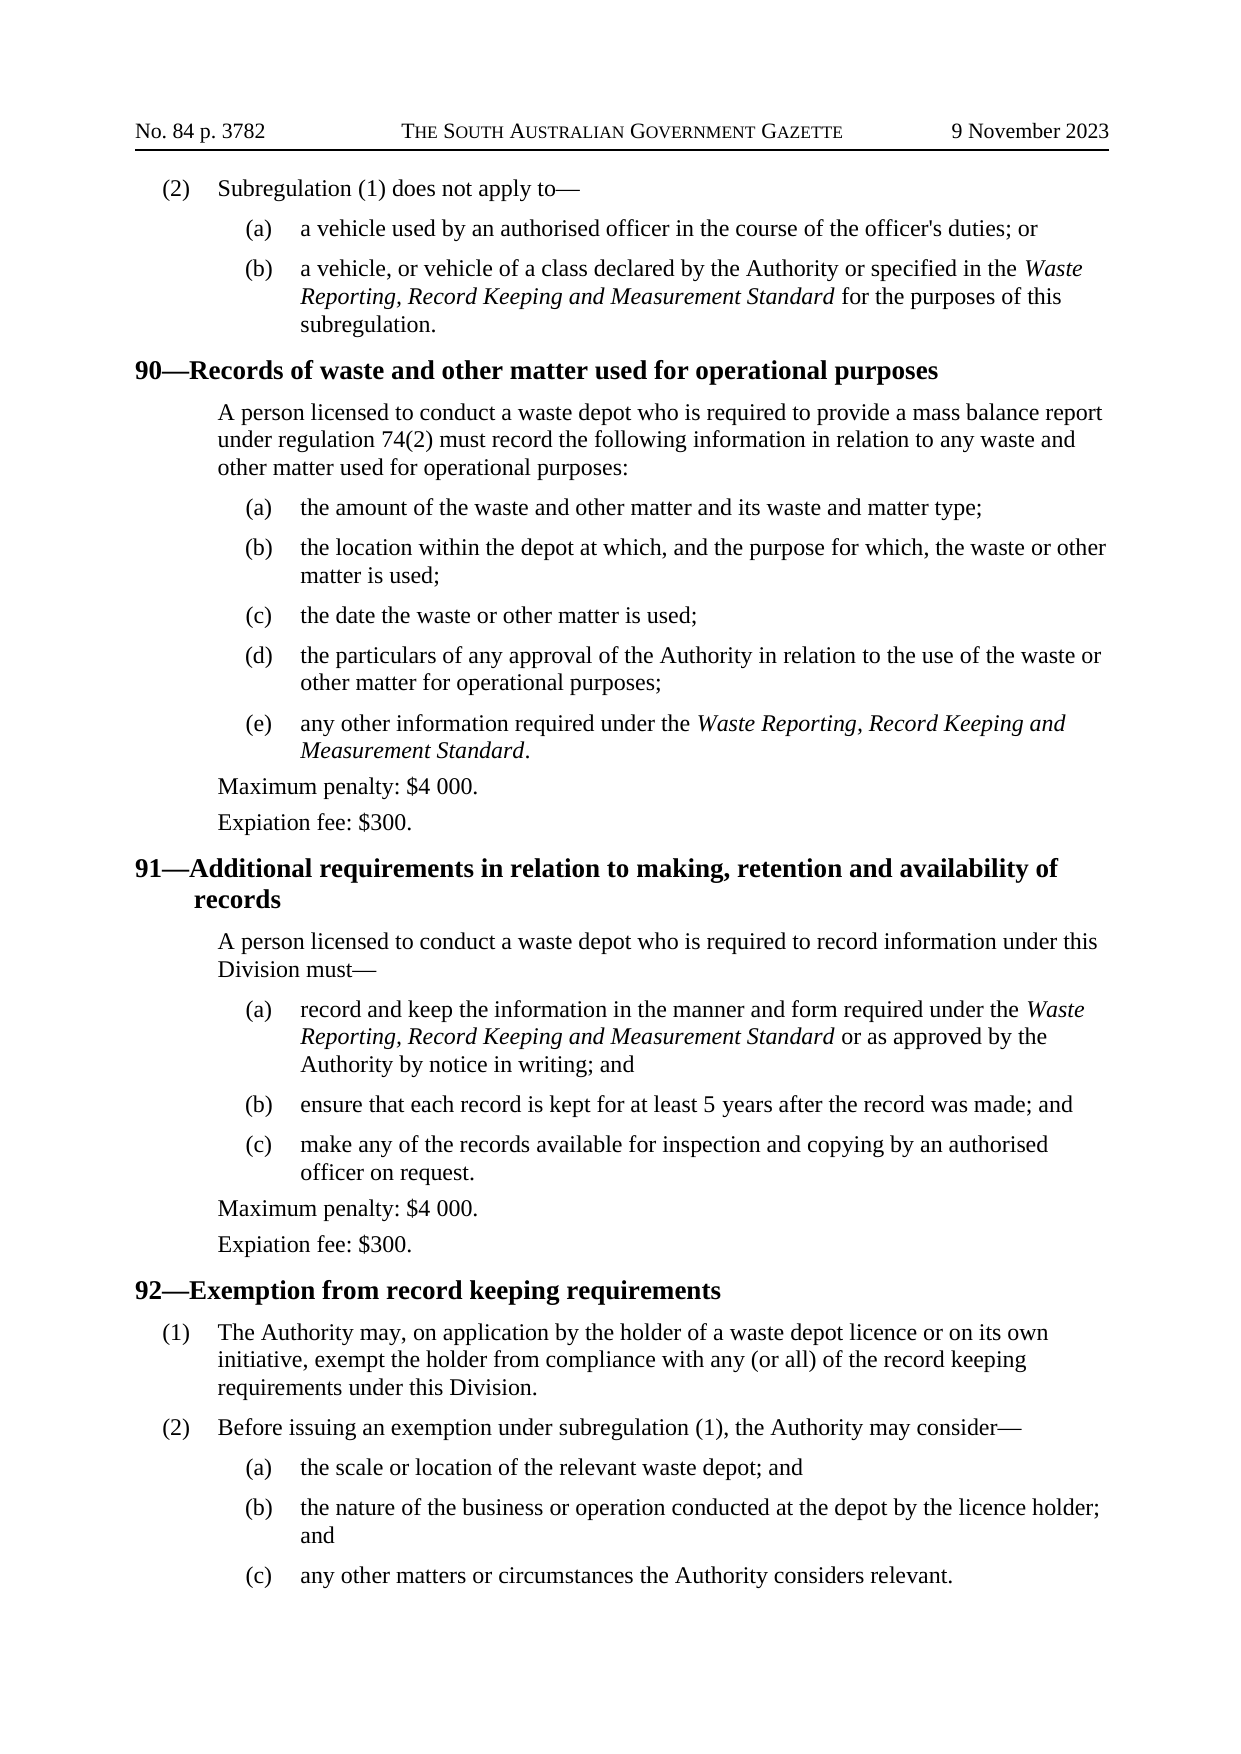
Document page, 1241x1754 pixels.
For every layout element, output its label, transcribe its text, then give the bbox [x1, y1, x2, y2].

text (2) Before issuing an exemption under subregulation (1), the Authority may consider— [135, 1413, 1109, 1441]
text (c) make any of the records available for inspection and copying by an authorised officer on request. [217, 1130, 1109, 1185]
text (d) the particulars of any approval of the Authority in relation to the use of the waste or other matter for operational purposes; [217, 641, 1109, 696]
text (c) the date the waste or other matter is used; [217, 601, 1109, 628]
text (2) Subregulation (1) does not apply to— [135, 174, 1109, 202]
text 92—Exemption from record keeping requirements [135, 1274, 1109, 1305]
text (a) record and keep the information in the manner and form required under the Waste Reporting, Record Keeping and Measurement Standard or as approved by the Authority by notice in writing; and [217, 995, 1109, 1078]
text A person licensed to conduct a waste depot who is required to provide a mass balance report under regulation 74(2) must record the following information in relation to any waste and other matter used for operational purposes: [217, 398, 1109, 480]
text (e) any other information required under the Waste Reporting, Record Keeping and Measurement Standard. [217, 708, 1109, 764]
text 91—Additional requirements in relation to making, retention and availability of records [135, 852, 1109, 914]
text Expiation fee: $300. [217, 808, 1109, 836]
text Maximum penalty: $4 000. [217, 1194, 1109, 1221]
text (a) the amount of the waste and other matter and its waste and matter type; [217, 493, 1109, 521]
text Expiation fee: $300. [217, 1230, 1109, 1257]
text (a) the scale or location of the relevant waste depot; and [217, 1453, 1109, 1481]
text A person licensed to conduct a waste depot who is required to record information under this Division must— [217, 927, 1109, 982]
text (b) a vehicle, or vehicle of a class declared by the Authority or specified in the Waste Reporting, Record Keeping and Measurement Standard for the purposes of this subregulation. [217, 254, 1109, 337]
text 90—Records of waste and other matter used for operational purposes [135, 354, 1109, 385]
text (b) the location within the depot at which, and the purpose for which, the waste or other matter is used; [217, 533, 1109, 588]
text Maximum penalty: $4 000. [217, 772, 1109, 800]
text (c) any other matters or circumstances the Authority considers relevant. [217, 1561, 1109, 1588]
text (b) ensure that each record is kept for at least 5 years after the record was made; and [217, 1090, 1109, 1118]
text (b) the nature of the business or operation conducted at the depot by the licence holder; and [217, 1493, 1109, 1548]
text (1) The Authority may, on application by the holder of a waste depot licence or on its own initiative, exempt the holder from compliance with any (or all) of the record keeping requirements under this Division. [135, 1318, 1109, 1400]
text (a) a vehicle used by an authorised officer in the course of the officer's duties; or [217, 214, 1109, 242]
